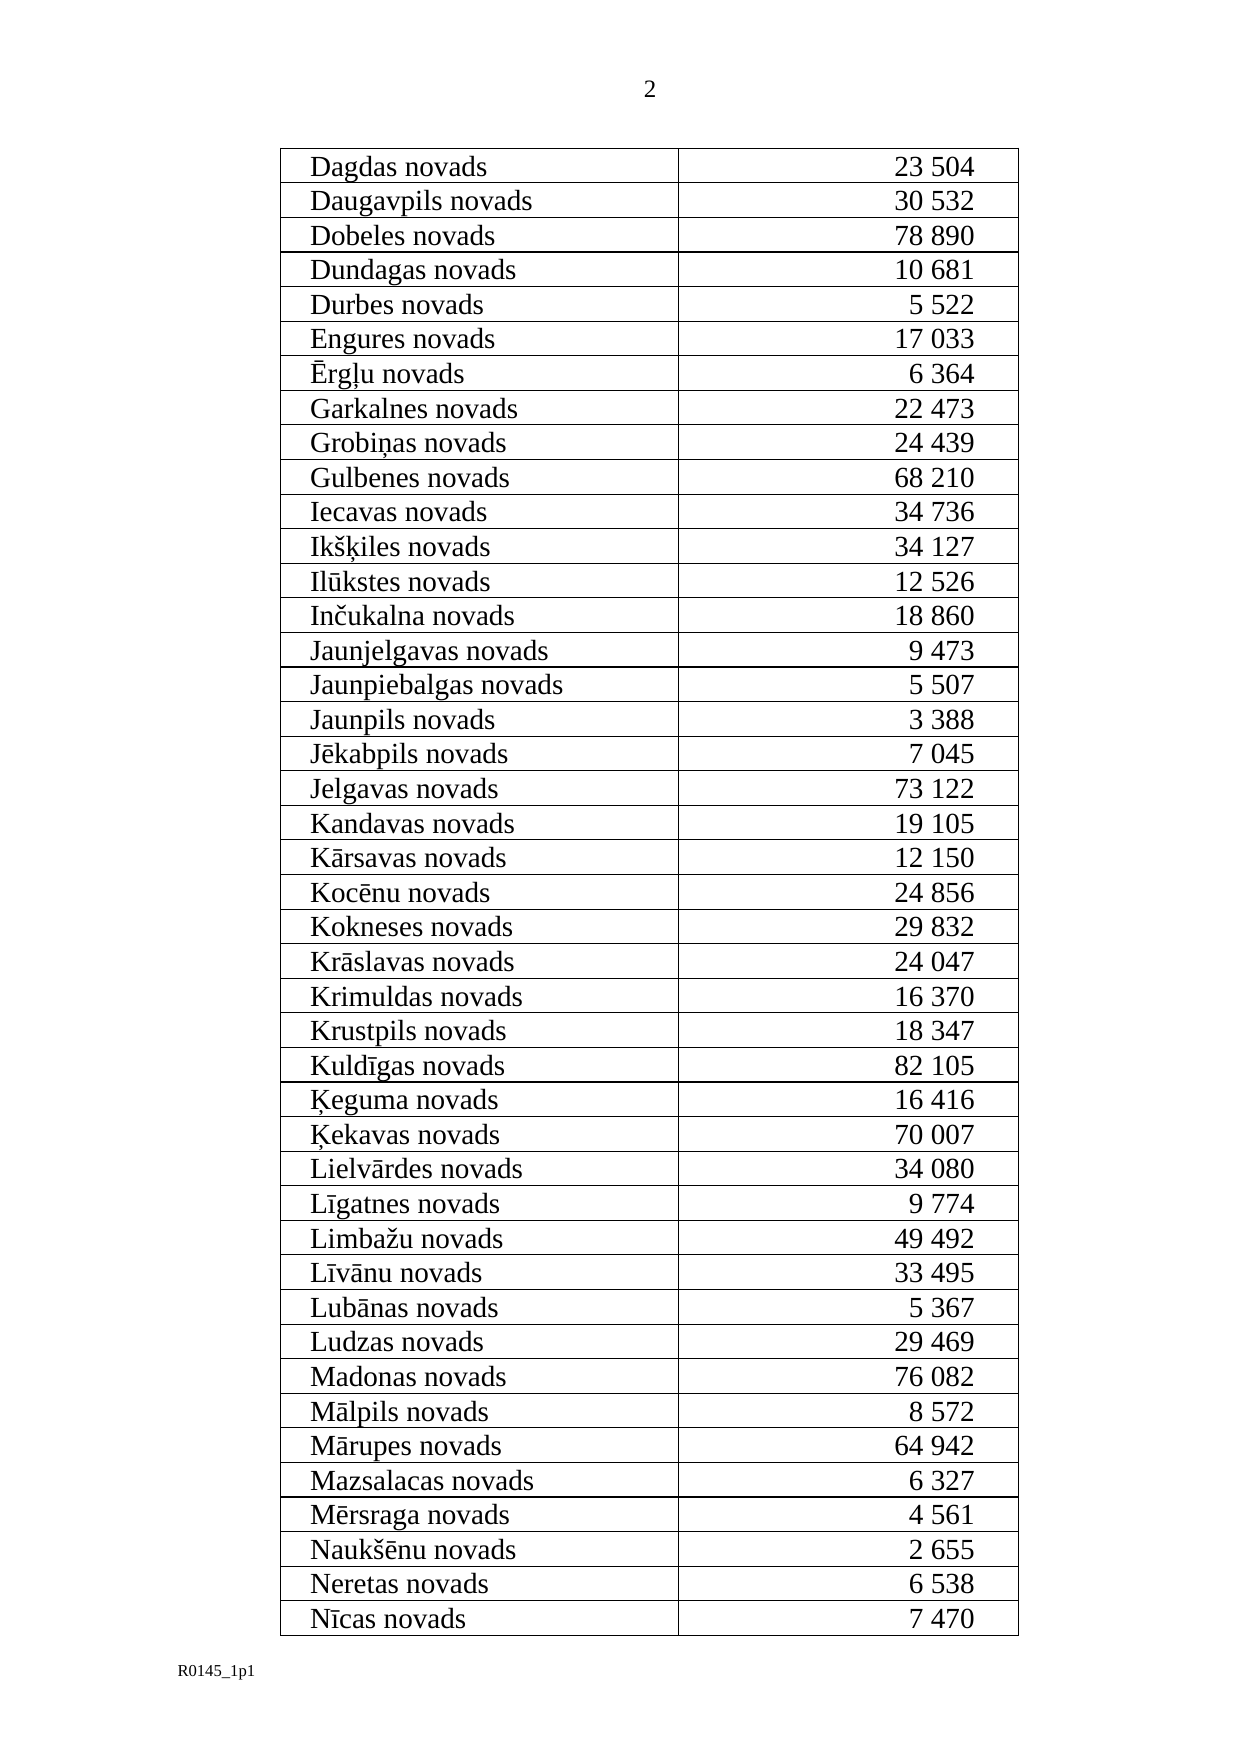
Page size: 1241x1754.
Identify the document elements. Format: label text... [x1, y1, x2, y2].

table_cell 70 007 [679, 1117, 1018, 1151]
table_cell 30 532 [679, 183, 1018, 217]
table_cell 10 681 [679, 253, 1018, 286]
table_cell Nīcas novads [281, 1601, 678, 1635]
table_cell 5 522 [679, 287, 1018, 321]
table_cell Lubānas novads [281, 1290, 678, 1323]
table_cell 3 388 [679, 702, 1018, 736]
table_cell 8 572 [679, 1394, 1018, 1427]
table_cell 6 364 [679, 356, 1018, 390]
table_cell Engures novads [281, 322, 678, 355]
table_cell 34 080 [679, 1152, 1018, 1185]
table_cell Jēkabpils novads [281, 737, 678, 770]
table_cell Iecavas novads [281, 495, 678, 528]
table_cell Ikšķiles novads [281, 529, 678, 563]
table_cell 29 469 [679, 1325, 1018, 1358]
table_cell 9 473 [679, 633, 1018, 666]
table_cell 2 655 [679, 1532, 1018, 1566]
table_cell Krāslavas novads [281, 944, 678, 978]
table_cell 82 105 [679, 1048, 1018, 1081]
table_cell Mārupes novads [281, 1428, 678, 1462]
table_cell Ilūkstes novads [281, 564, 678, 597]
table_cell Ludzas novads [281, 1325, 678, 1358]
table_cell Ķeguma novads [281, 1083, 678, 1116]
table_cell 49 492 [679, 1221, 1018, 1254]
table_cell Kuldīgas novads [281, 1048, 678, 1081]
table_cell 16 416 [679, 1083, 1018, 1116]
table_cell 6 327 [679, 1463, 1018, 1496]
table_cell 76 082 [679, 1359, 1018, 1393]
table_cell Krimuldas novads [281, 979, 678, 1012]
table_cell Mazsalacas novads [281, 1463, 678, 1496]
table_cell Krustpils novads [281, 1013, 678, 1047]
table_cell Dobeles novads [281, 218, 678, 251]
table_cell 7 470 [679, 1601, 1018, 1635]
table_cell Kandavas novads [281, 806, 678, 839]
table_cell Jaunpiebalgas novads [281, 668, 678, 701]
table_cell Dundagas novads [281, 253, 678, 286]
table_cell Garkalnes novads [281, 391, 678, 424]
table_cell 33 495 [679, 1255, 1018, 1289]
table_cell Inčukalna novads [281, 598, 678, 632]
table_cell Naukšēnu novads [281, 1532, 678, 1566]
table_cell 16 370 [679, 979, 1018, 1012]
table_cell Kocēnu novads [281, 875, 678, 908]
table_cell Limbažu novads [281, 1221, 678, 1254]
table_cell 17 033 [679, 322, 1018, 355]
table_cell Jaunpils novads [281, 702, 678, 736]
table_cell Madonas novads [281, 1359, 678, 1393]
table_cell 5 367 [679, 1290, 1018, 1323]
table_cell Ķekavas novads [281, 1117, 678, 1151]
table_cell 24 856 [679, 875, 1018, 908]
table_cell Neretas novads [281, 1567, 678, 1600]
table_cell 73 122 [679, 771, 1018, 805]
table_cell 18 860 [679, 598, 1018, 632]
table_cell 29 832 [679, 910, 1018, 943]
table_cell 9 774 [679, 1186, 1018, 1220]
table_cell 18 347 [679, 1013, 1018, 1047]
table_cell Līgatnes novads [281, 1186, 678, 1220]
table_header 23 504 [679, 149, 1018, 182]
table_cell Ērgļu novads [281, 356, 678, 390]
table_cell 24 439 [679, 425, 1018, 459]
table_cell 68 210 [679, 460, 1018, 493]
table_cell Lielvārdes novads [281, 1152, 678, 1185]
table_cell 12 150 [679, 840, 1018, 874]
table_cell 34 736 [679, 495, 1018, 528]
table_cell 22 473 [679, 391, 1018, 424]
table_cell 12 526 [679, 564, 1018, 597]
table_cell Līvānu novads [281, 1255, 678, 1289]
table_cell 7 045 [679, 737, 1018, 770]
table_cell Kārsavas novads [281, 840, 678, 874]
table_cell 19 105 [679, 806, 1018, 839]
table_cell 78 890 [679, 218, 1018, 251]
table_cell Jaunjelgavas novads [281, 633, 678, 666]
table_header Dagdas novads [281, 149, 678, 182]
table_cell Kokneses novads [281, 910, 678, 943]
table_cell Mērsraga novads [281, 1498, 678, 1531]
table_cell Daugavpils novads [281, 183, 678, 217]
table_cell 4 561 [679, 1498, 1018, 1531]
table_cell Durbes novads [281, 287, 678, 321]
table_cell 5 507 [679, 668, 1018, 701]
table_cell 24 047 [679, 944, 1018, 978]
table_cell Grobiņas novads [281, 425, 678, 459]
table_cell Mālpils novads [281, 1394, 678, 1427]
table_cell 34 127 [679, 529, 1018, 563]
table_cell Gulbenes novads [281, 460, 678, 493]
table_cell Jelgavas novads [281, 771, 678, 805]
table_cell 6 538 [679, 1567, 1018, 1600]
table_cell 64 942 [679, 1428, 1018, 1462]
